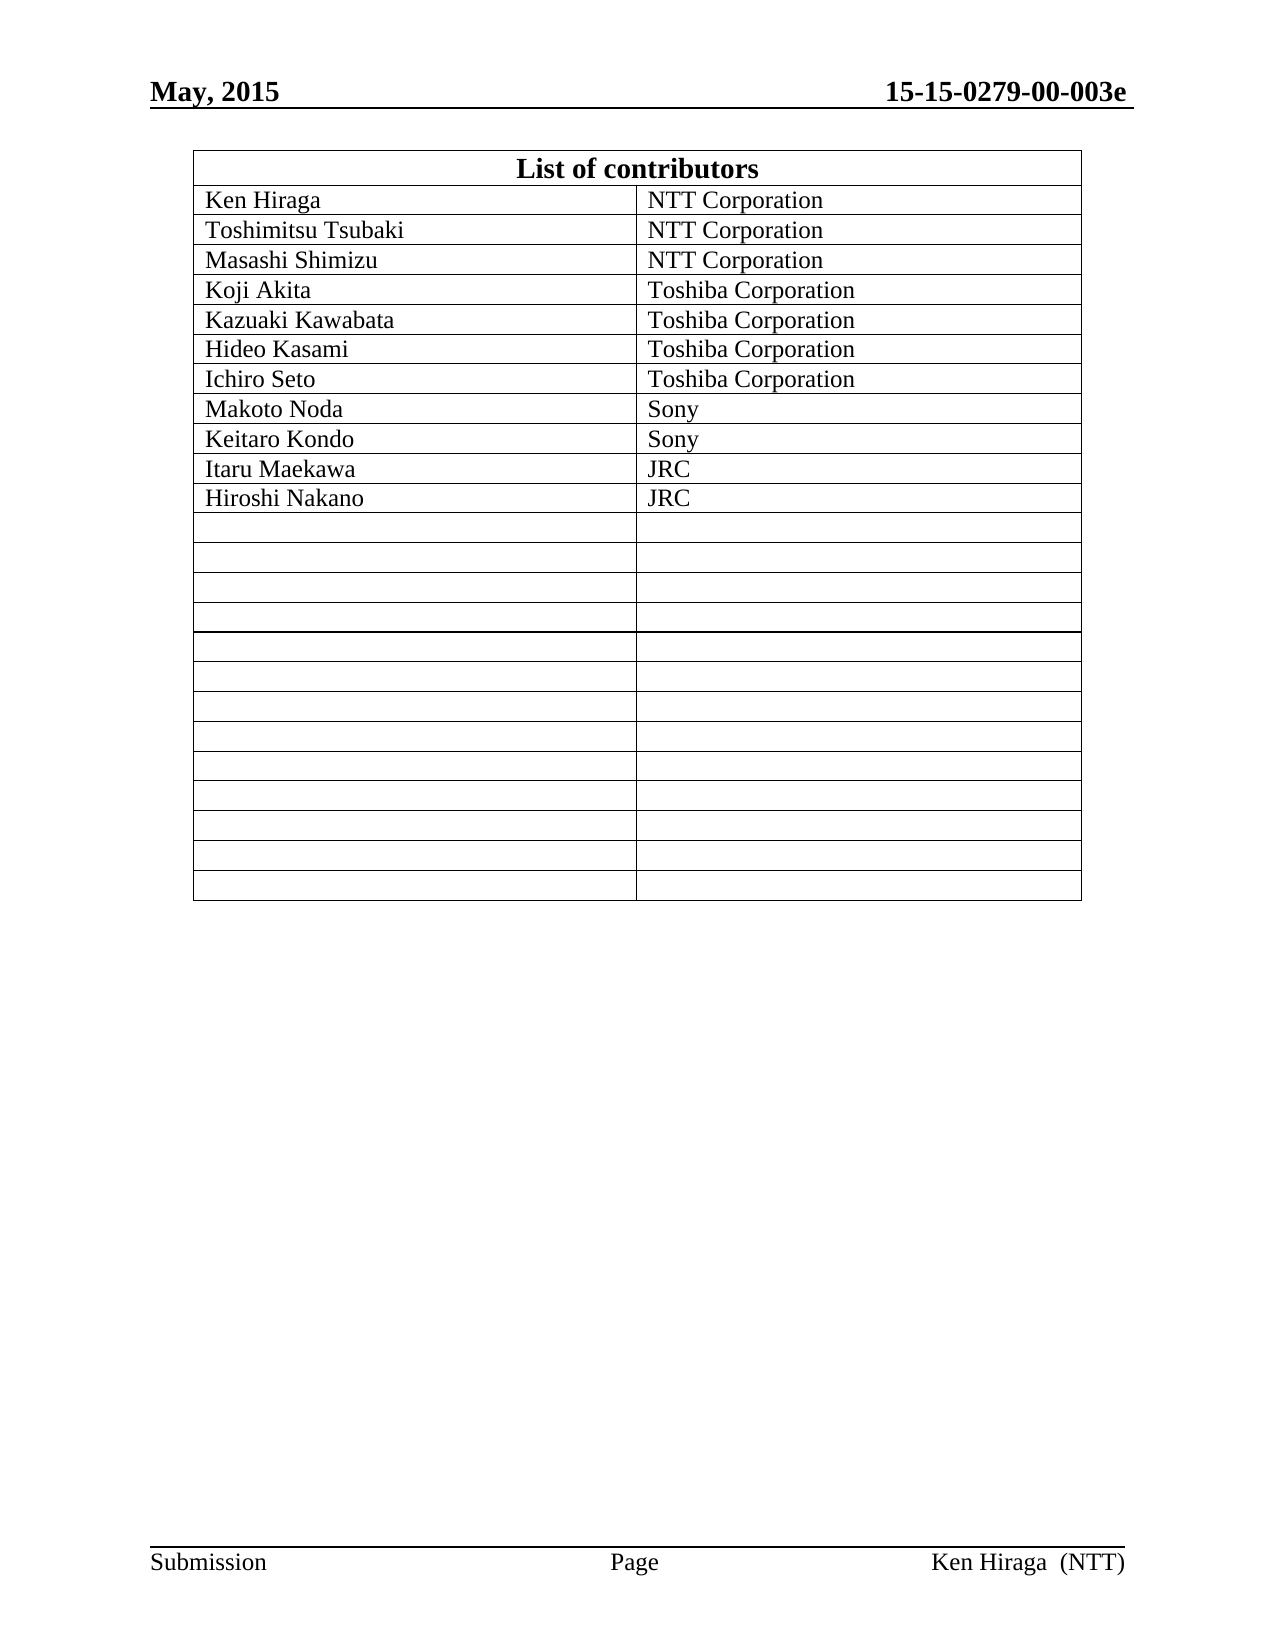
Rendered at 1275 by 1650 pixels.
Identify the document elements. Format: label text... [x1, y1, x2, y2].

table_cell Toshiba Corporation [637, 364, 1081, 393]
table_cell [637, 871, 1081, 899]
table_cell NTT Corporation [637, 245, 1081, 274]
table_cell [637, 513, 1081, 542]
table_cell [637, 692, 1081, 721]
table_cell [194, 841, 636, 870]
table_cell [637, 573, 1081, 602]
table_cell JRC [637, 454, 1081, 482]
table_cell Koji Akita [194, 275, 636, 304]
table_cell NTT Corporation [637, 186, 1081, 214]
table_cell [194, 633, 636, 661]
table_cell [194, 752, 636, 780]
table_cell Toshimitsu Tsubaki [194, 215, 636, 244]
table_cell [194, 573, 636, 602]
table_cell [194, 662, 636, 691]
table_cell Itaru Maekawa [194, 454, 636, 482]
table_cell [637, 603, 1081, 631]
table_cell Toshiba Corporation [637, 275, 1081, 304]
table_cell [194, 781, 636, 810]
table_cell [194, 811, 636, 840]
table_cell [637, 781, 1081, 810]
table_cell [194, 603, 636, 631]
table_cell [194, 692, 636, 721]
table_cell [637, 633, 1081, 661]
table_cell [637, 752, 1081, 780]
table_cell Hideo Kasami [194, 335, 636, 363]
table_cell Keitaro Kondo [194, 424, 636, 453]
table_cell Ichiro Seto [194, 364, 636, 393]
table_cell Makoto Noda [194, 394, 636, 423]
table_cell [637, 722, 1081, 751]
table_cell [194, 543, 636, 572]
table_cell [637, 662, 1081, 691]
table_cell Kazuaki Kawabata [194, 305, 636, 333]
table_cell Hiroshi Nakano [194, 484, 636, 512]
table_header List of contributors [194, 151, 1081, 184]
table_cell NTT Corporation [637, 215, 1081, 244]
table_cell Sony [637, 424, 1081, 453]
table_cell Toshiba Corporation [637, 335, 1081, 363]
table_cell [194, 722, 636, 751]
table_cell Toshiba Corporation [637, 305, 1081, 333]
table_cell [637, 811, 1081, 840]
table_cell [194, 513, 636, 542]
table_cell Sony [637, 394, 1081, 423]
table_cell [194, 871, 636, 899]
table_cell [637, 841, 1081, 870]
table_cell Ken Hiraga [194, 186, 636, 214]
table_cell JRC [637, 484, 1081, 512]
table_cell [637, 543, 1081, 572]
table_cell Masashi Shimizu [194, 245, 636, 274]
